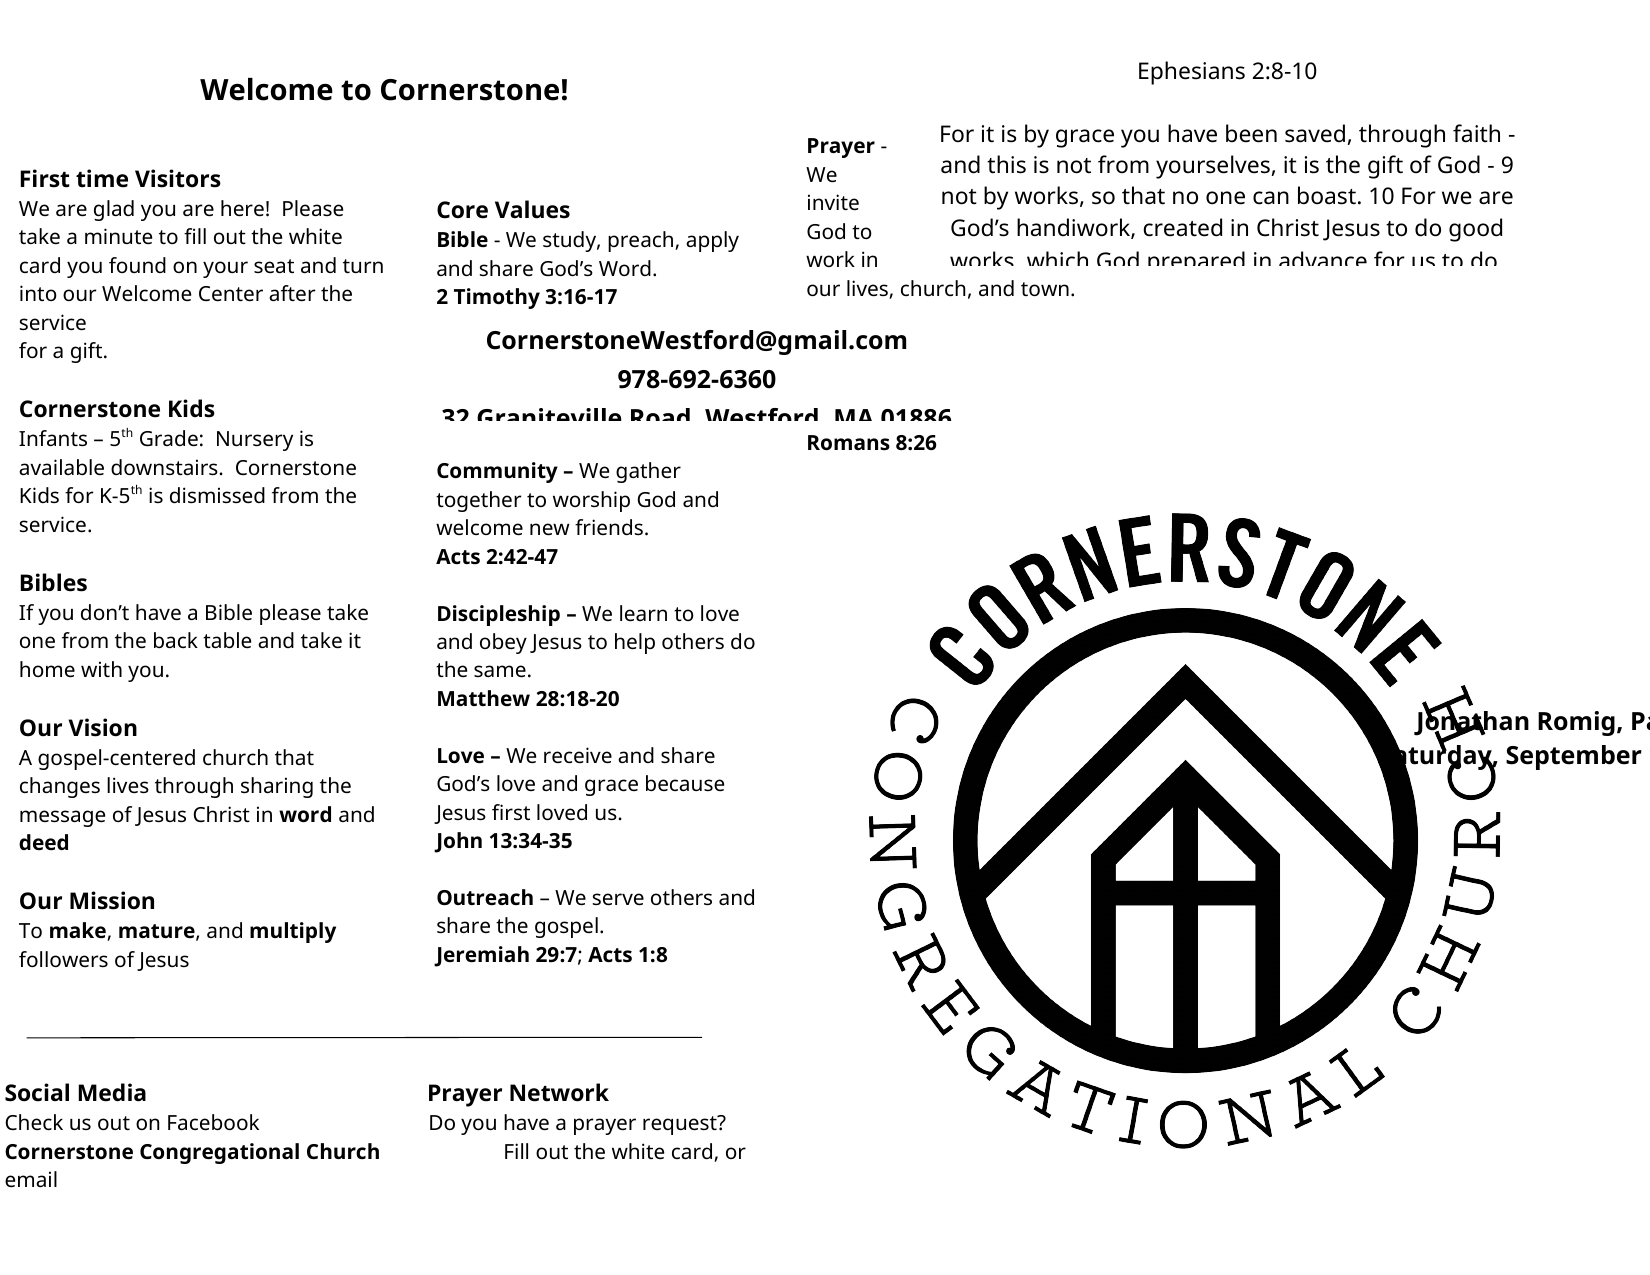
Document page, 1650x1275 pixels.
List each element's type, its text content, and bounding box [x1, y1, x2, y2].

text Welcome to Cornerstone! [19, 69, 750, 109]
picture [828, 474, 1541, 1187]
text Outreach – We serve others and share the gospel. [436, 883, 759, 940]
text Bibles [19, 567, 389, 598]
text Community – We gather together to worship God and welcome new friends. [436, 457, 759, 542]
text Our Mission [19, 885, 389, 916]
text Love – We receive and share God’s love and grace because Jesus first loved us. [436, 741, 759, 826]
text To make, mature, and multiply followers of Jesus [19, 916, 389, 973]
text Matthew 28:18-20 [436, 684, 759, 712]
text Discipleship – We learn to love and obey Jesus to help others do the same. [436, 599, 759, 684]
text for a gift. [19, 336, 389, 365]
text 2 Timothy 3:16-17 [436, 282, 759, 311]
text A gospel-centered church that changes lives through sharing the message of Jesus Christ in word and deed [19, 743, 389, 857]
text If you don’t have a Bible please take one from the back table and take it home with you. [19, 598, 389, 683]
text Jeremiah 29:7; Acts 1:8 [436, 940, 759, 968]
text Cornerstone Kids [19, 393, 389, 424]
text First time Visitors [19, 163, 389, 194]
text Infants – 5th Grade: Nursery is available downstairs. Cornerstone Kids for K-5th is dismissed from the service. [19, 424, 389, 538]
text Acts 2:42-47 [436, 542, 759, 570]
text John 13:34-35 [436, 826, 759, 855]
text Core Values [436, 194, 759, 225]
text Our Vision [19, 712, 389, 743]
text We are glad you are here! Please take a minute to fill out the white card you found on your seat and turn into our Welcome Center after the service [19, 194, 389, 336]
text Prayer - We invite God to work in our lives, church, and town. Romans 8:26 [806, 132, 1130, 457]
text Bible - We study, preach, apply and share God’s Word. [436, 225, 759, 282]
